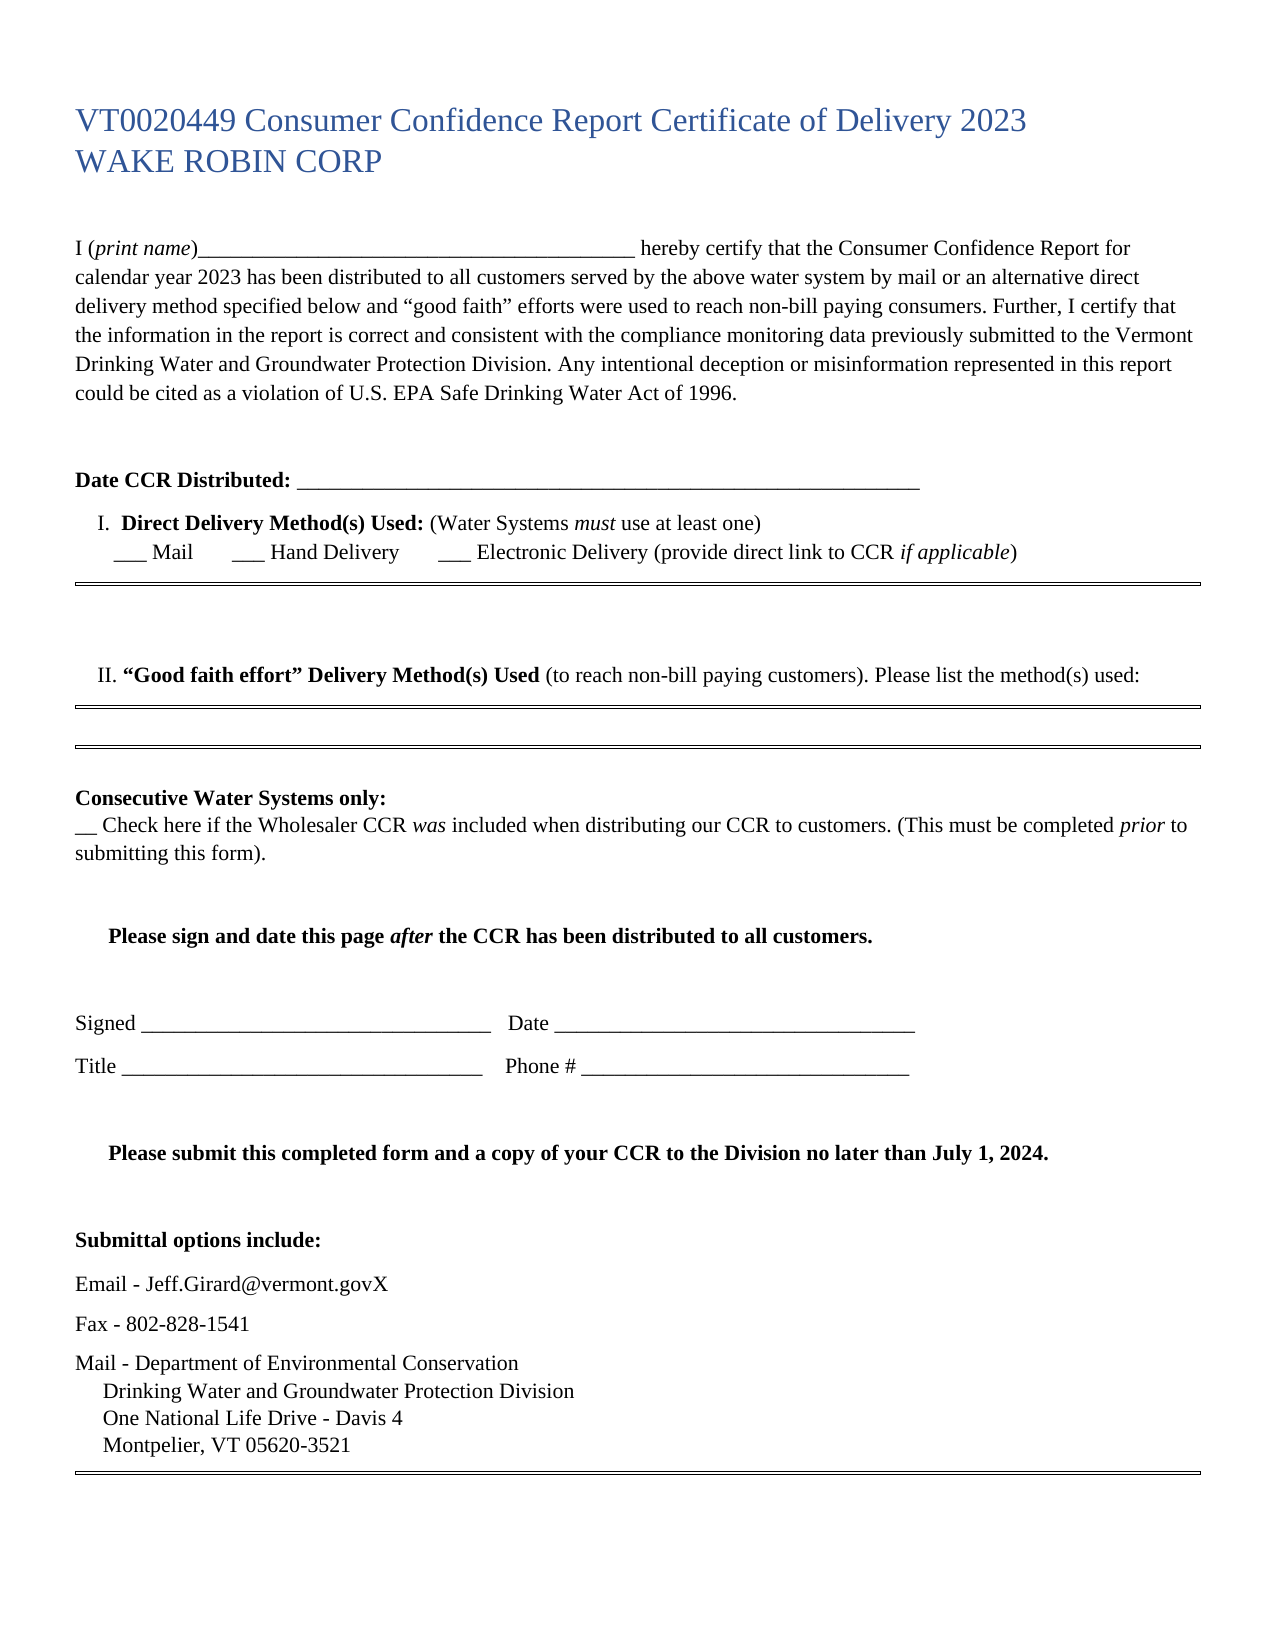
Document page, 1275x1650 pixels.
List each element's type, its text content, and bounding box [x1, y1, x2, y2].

text Title _________________________________ Phone # ______________________________ [75, 1053, 1200, 1078]
text I (print name)________________________________________ hereby certify that the Consumer Confidence Report for calendar year 2023 has been distributed to all customers served by the above water system by mail or an alternative direct delivery method specified below and “good faith” efforts were used to reach non-bill paying consumers. Further, I certify that the information in the report is correct and consistent with the compliance monitoring data previously submitted to the Vermont Drinking Water and Groundwater Protection Division. Any intentional deception or misinformation represented in this report could be cited as a violation of U.S. EPA Safe Drinking Water Act of 1996. [75, 235, 1200, 405]
text Please submit this completed form and a copy of your CCR to the Division no later than July 1, 2024. [75, 1140, 1200, 1166]
text Please sign and date this page after the CCR has been distributed to all customers. [75, 923, 1200, 948]
subtitle WAKE ROBIN CORP [75, 141, 1200, 180]
subtitle VT0020449 Consumer Confidence Report Certificate of Delivery 2023 [75, 100, 1200, 138]
text Submittal options include: [75, 1227, 1200, 1253]
text I. Direct Delivery Method(s) Used: (Water Systems must use at least one) ___ Mail ___ Hand Delivery ___ Electronic Delivery (provide direct link to CCR if applicable) [75, 510, 1200, 564]
text Date CCR Distributed: _________________________________________________________ [75, 467, 1200, 492]
text II. “Good faith effort” Delivery Method(s) Used (to reach non-bill paying customers). Please list the method(s) used: [75, 662, 1200, 687]
text Signed ________________________________ Date _________________________________ [75, 1010, 1200, 1035]
